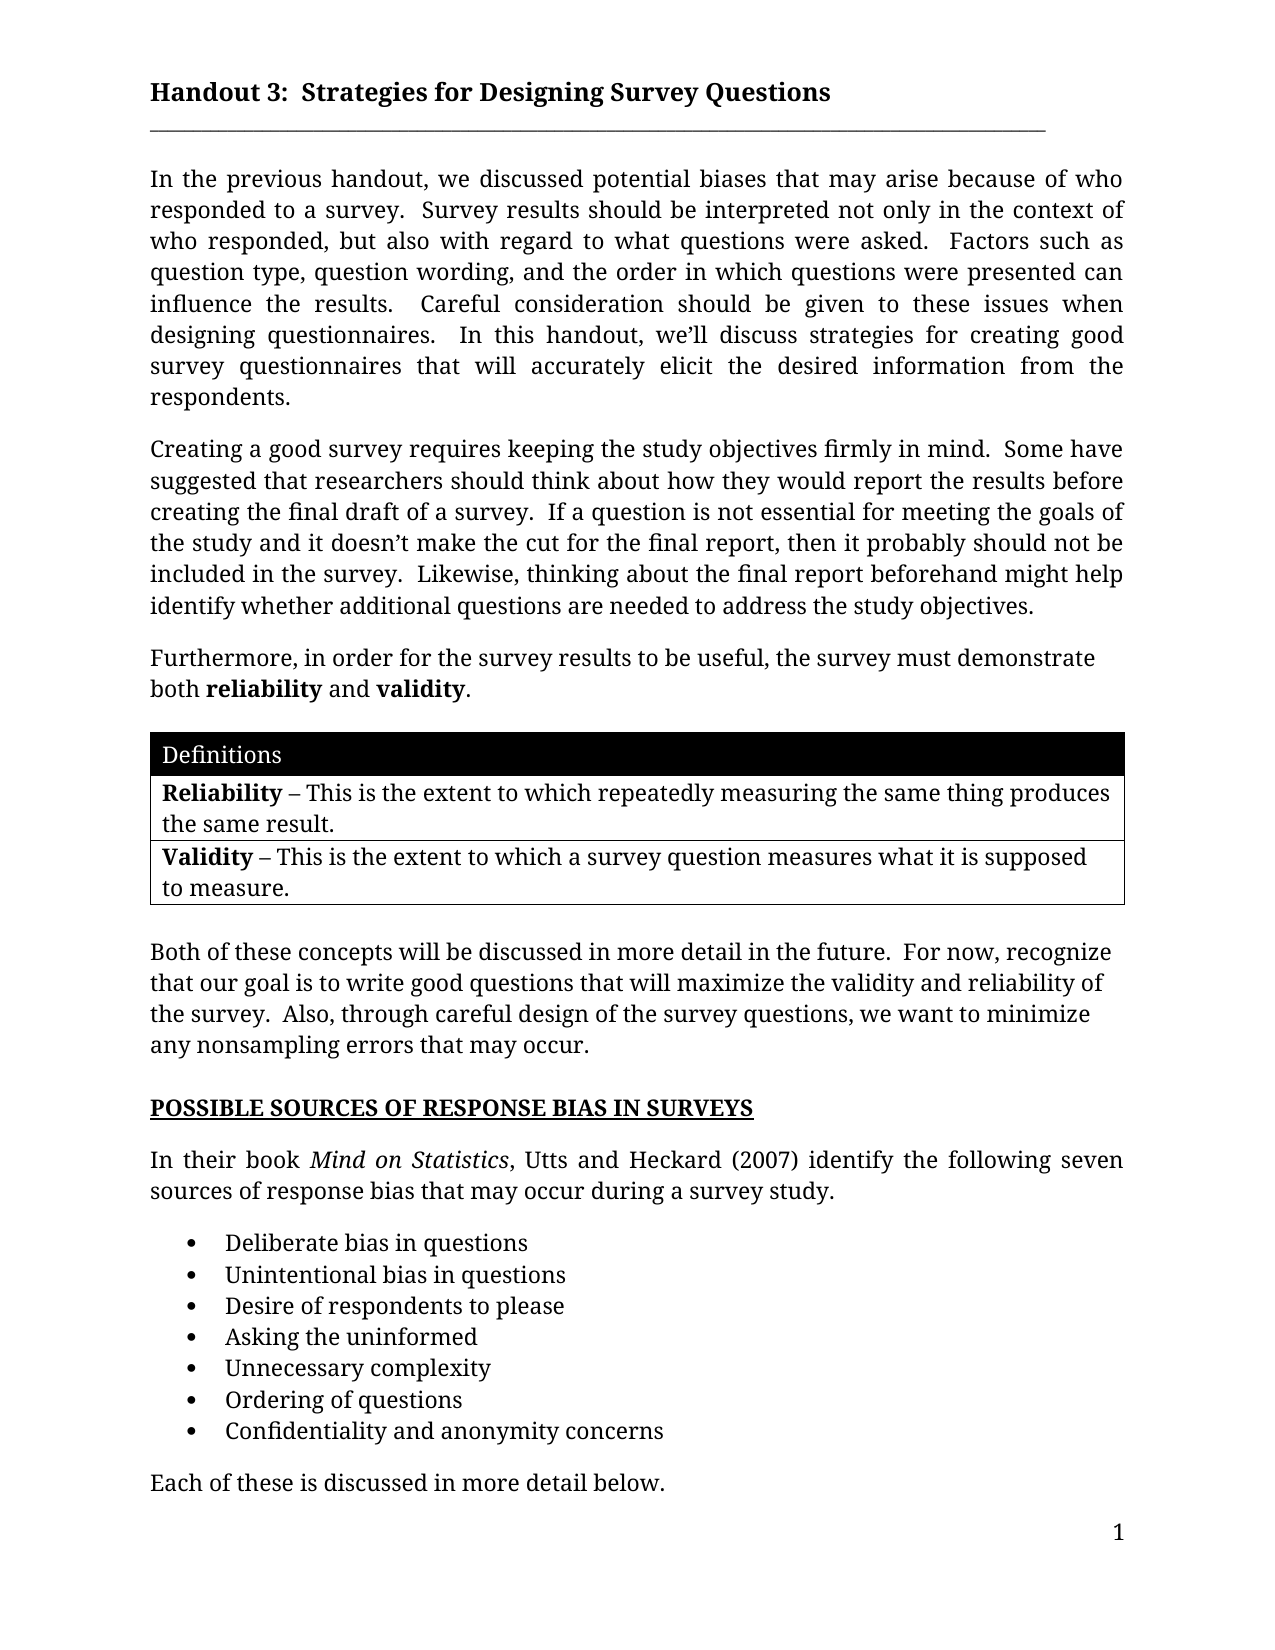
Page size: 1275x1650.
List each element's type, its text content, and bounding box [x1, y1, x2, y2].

list Ordering of questions [187, 1384, 1125, 1415]
table_cell Reliability – This is the extent to which repeatedly measuring the same thing produces the same result. [151, 776, 1124, 840]
text In their book Mind on Statistics, Utts and Heckard (2007) identify the following seven sources of response bias that may occur during a survey study. [150, 1144, 1125, 1207]
text POSSIBLE SOURCES OF RESPONSE BIAS IN SURVEYS [150, 1061, 1125, 1123]
list Unnecessary complexity [187, 1352, 1125, 1384]
list Desire of respondents to please [187, 1290, 1125, 1321]
list Confidentiality and anonymity concerns [187, 1415, 1125, 1446]
text Creating a good survey requires keeping the study objectives firmly in mind. Some have suggested that researchers should think about how they would report the results before creating the final draft of a survey. If a question is not essential for meeting the goals of the study and it doesn’t make the cut for the final report, then it probably should not be included in the survey. Likewise, thinking about the final report beforehand might help identify whether additional questions are needed to address the study objectives. [150, 433, 1125, 621]
table_cell Validity – This is the extent to which a survey question measures what it is supposed to measure. [151, 841, 1124, 903]
text In the previous handout, we discussed potential biases that may arise because of who responded to a survey. Survey results should be interpreted not only in the context of who responded, but also with regard to what questions were asked. Factors such as question type, question wording, and the order in which questions were presented can influence the results. Careful consideration should be given to these issues when designing questionnaires. In this handout, we’ll discuss strategies for creating good survey questionnaires that will accurately elicit the desired information from the respondents. [150, 163, 1125, 413]
text Each of these is discussed in more detail below. [150, 1467, 1125, 1498]
table_header Definitions [151, 733, 1124, 775]
text Both of these concepts will be discussed in more detail in the future. For now, recognize that our goal is to write good questions that will maximize the validity and reliability of the survey. Also, through careful design of the survey questions, we want to minimize any nonsampling errors that may occur. [150, 905, 1125, 1061]
list Deliberate bias in questions [187, 1227, 1125, 1259]
text Furthermore, in order for the survey results to be useful, the survey must demonstrate both reliability and validity. [150, 642, 1125, 732]
list Asking the uninformed [187, 1321, 1125, 1352]
list Unintentional bias in questions [187, 1259, 1125, 1290]
